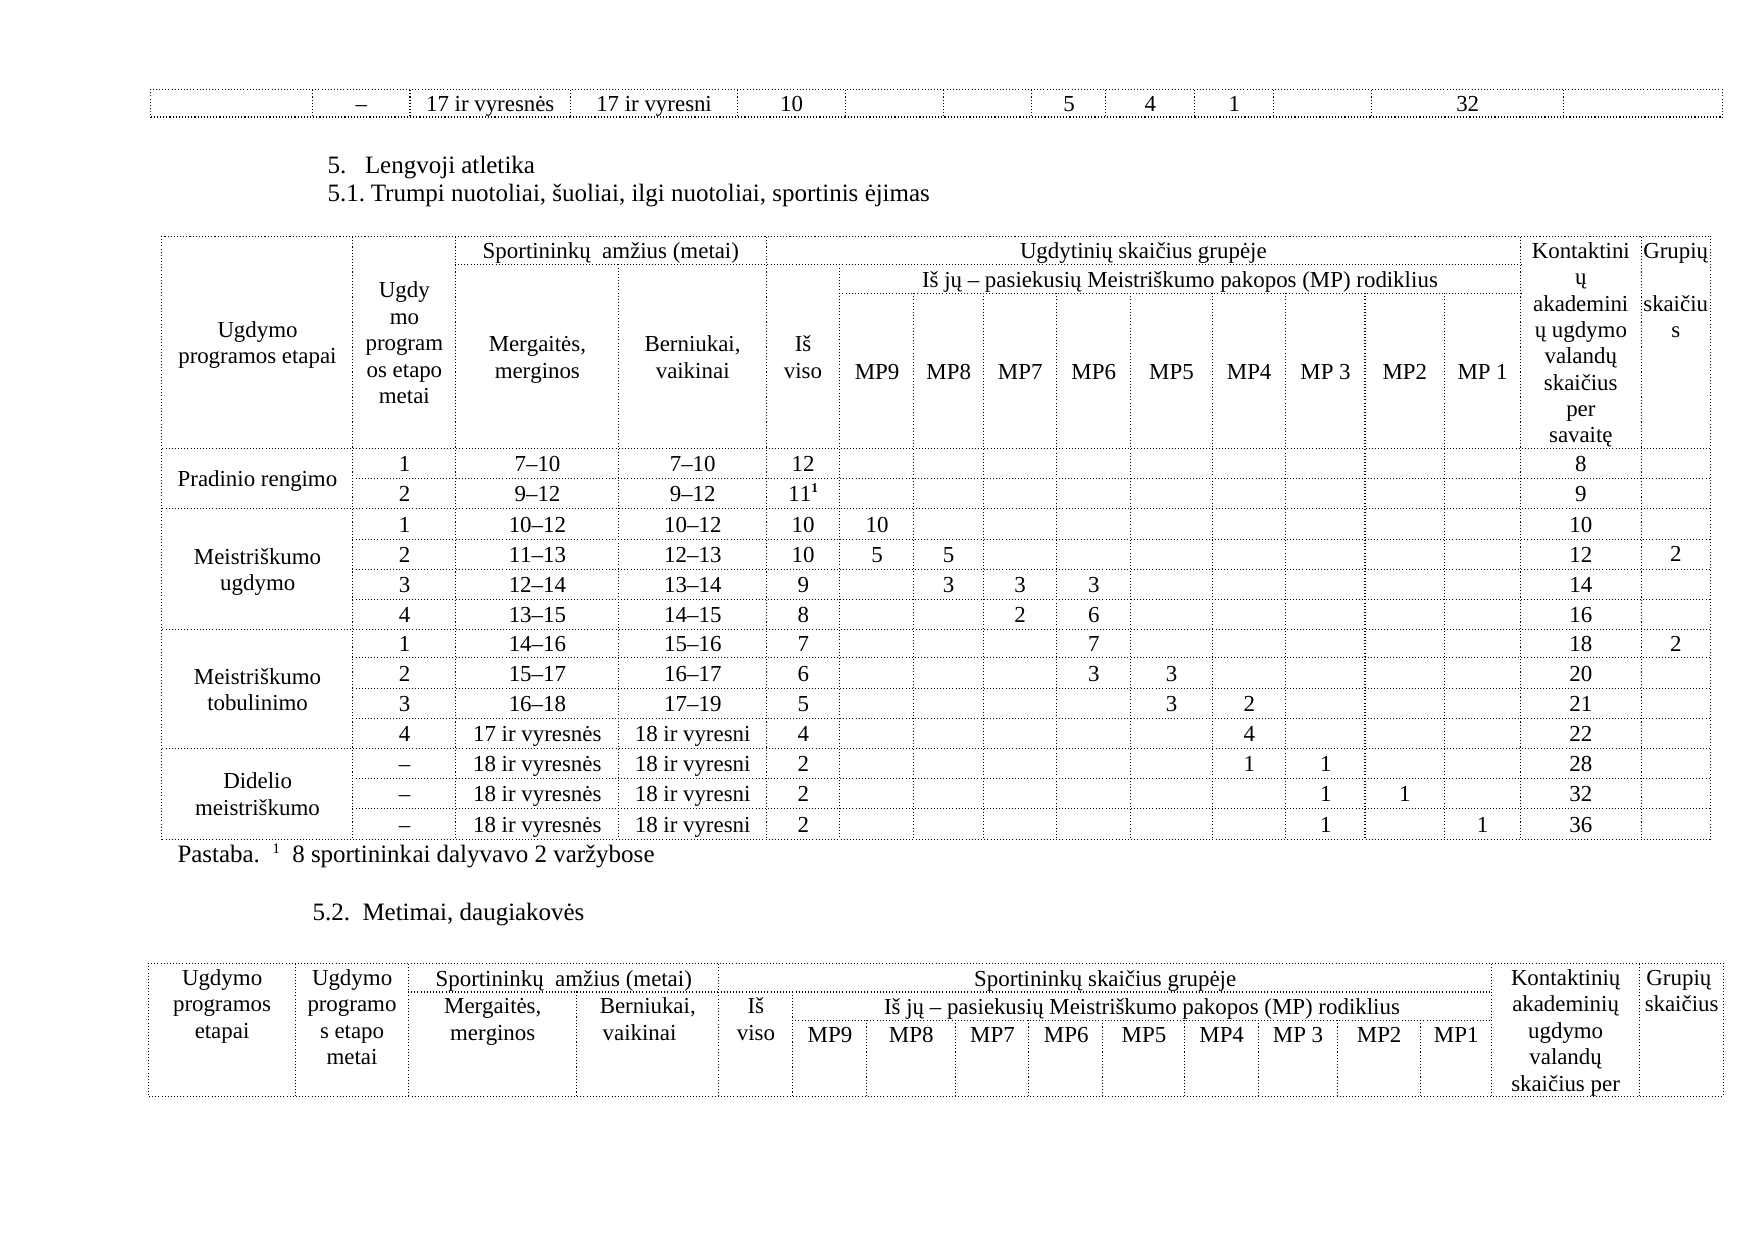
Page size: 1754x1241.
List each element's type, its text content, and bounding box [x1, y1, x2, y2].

table_cell 1 [1194, 89, 1274, 116]
table_cell [914, 657, 983, 687]
table_cell 22 [1520, 718, 1641, 748]
table_cell [983, 448, 1057, 478]
table_cell – [313, 89, 410, 116]
table_cell [914, 718, 983, 748]
table_cell [1365, 808, 1444, 838]
table_cell [983, 629, 1057, 657]
table_cell 28 [1520, 748, 1641, 778]
table_cell [1444, 599, 1520, 629]
table_cell MP2 [1365, 293, 1444, 448]
table_cell [1641, 657, 1710, 687]
table_cell 4 [766, 718, 840, 748]
table_cell [1057, 688, 1130, 718]
table_cell 4 [353, 599, 455, 629]
table_cell 3 [1057, 657, 1130, 687]
table_cell Berniukai, vaikinai [577, 991, 719, 1096]
table_cell [1444, 688, 1520, 718]
table_cell 7 [766, 629, 840, 657]
table_cell 4 [353, 718, 455, 748]
table_cell [1130, 508, 1212, 538]
table_cell 1 [1286, 748, 1365, 778]
table_cell 17 ir vyresnės [410, 89, 570, 116]
table_cell 16–17 [619, 657, 766, 687]
table_cell 2 [353, 539, 455, 569]
table_cell 111 [766, 478, 840, 508]
table_cell [1212, 778, 1286, 808]
table_cell [1212, 478, 1286, 508]
table_cell 3 [353, 569, 455, 599]
table_cell 2 [766, 778, 840, 808]
table_cell 1 [1286, 808, 1365, 838]
table_cell [840, 808, 914, 838]
table_cell MP2 [1337, 1020, 1421, 1096]
table_cell 18 ir vyresni [619, 778, 766, 808]
table_cell 10 [737, 89, 846, 116]
table_cell MP6 [1029, 1020, 1103, 1096]
table_cell [983, 778, 1057, 808]
table_cell MP8 [867, 1020, 956, 1096]
table_cell [1130, 778, 1212, 808]
table_cell [1641, 808, 1710, 838]
table_cell [1365, 448, 1444, 478]
table_cell [840, 629, 914, 657]
table_cell [983, 718, 1057, 748]
table_cell – [353, 748, 455, 778]
table_cell [1130, 448, 1212, 478]
table_cell [1130, 599, 1212, 629]
table_cell 17 ir vyresni [570, 89, 737, 116]
table_cell [1365, 657, 1444, 687]
table_cell [1365, 718, 1444, 748]
table_cell [1130, 748, 1212, 778]
table_cell [1365, 688, 1444, 718]
table_cell 9–12 [455, 478, 619, 508]
table_cell 12 [1520, 539, 1641, 569]
table_cell [1130, 569, 1212, 599]
table_cell [1444, 508, 1520, 538]
table_cell 18 ir vyresni [619, 808, 766, 838]
table_header Sportininkų amžius (metai) [455, 236, 766, 264]
table_cell [1212, 448, 1286, 478]
table_cell 7–10 [455, 448, 619, 478]
table_cell 6 [766, 657, 840, 687]
table_header Ugdymo programos etapo metai [295, 963, 408, 1096]
table_cell [1286, 599, 1365, 629]
table_cell 13–15 [455, 599, 619, 629]
table_cell MP4 [1212, 293, 1286, 448]
table_cell [983, 748, 1057, 778]
table_header Ugdymo programos etapai [149, 963, 295, 1096]
table_cell Iš jų – pasiekusių Meistriškumo pakopos (MP) rodiklius [793, 991, 1491, 1020]
table_cell [914, 599, 983, 629]
table_cell MP6 [1057, 293, 1130, 448]
table_cell [1057, 508, 1130, 538]
table_cell 9 [766, 569, 840, 599]
table_cell [983, 688, 1057, 718]
table_header Grupių skaičius [1639, 963, 1723, 1096]
table_cell MP9 [793, 1020, 867, 1096]
table_cell [1057, 808, 1130, 838]
table_header Kontaktinių akademinių ugdymo valandų skaičius per savaitę [1520, 236, 1641, 448]
table_cell 10 [840, 508, 914, 538]
table_cell [1444, 748, 1520, 778]
table_cell Iš viso [766, 264, 840, 448]
table_cell MP8 [914, 293, 983, 448]
table_cell [1212, 508, 1286, 538]
table_cell MP5 [1103, 1020, 1184, 1096]
table_cell [1365, 599, 1444, 629]
table_cell 6 [1057, 599, 1130, 629]
table_cell [1365, 629, 1444, 657]
table_cell [1286, 688, 1365, 718]
table_cell [1212, 569, 1286, 599]
table_cell 1 [1444, 808, 1520, 838]
text Pastaba. 1 8 sportininkai dalyvavo 2 varžybose [177, 839, 1695, 868]
table_header Sportininkų skaičius grupėje [719, 963, 1491, 991]
table_cell MP 3 [1258, 1020, 1337, 1096]
table_cell [914, 778, 983, 808]
table_cell [914, 508, 983, 538]
table_cell [1365, 539, 1444, 569]
table_cell 10 [766, 508, 840, 538]
table_cell 36 [1520, 808, 1641, 838]
table_cell [1057, 448, 1130, 478]
table_cell [1286, 448, 1365, 478]
table_cell [914, 448, 983, 478]
table_cell [1212, 599, 1286, 629]
table_cell [943, 89, 1032, 116]
table_cell [846, 89, 943, 116]
table_cell 2 [766, 748, 840, 778]
table_cell 21 [1520, 688, 1641, 718]
table_cell 1 [353, 629, 455, 657]
table_cell 3 [983, 569, 1057, 599]
table_cell MP5 [1130, 293, 1212, 448]
table_cell [1130, 539, 1212, 569]
table_cell 2 [766, 808, 840, 838]
table_cell 1 [353, 508, 455, 538]
table_cell 4 [1212, 718, 1286, 748]
table_cell 12–14 [455, 569, 619, 599]
table_cell [1641, 599, 1710, 629]
table_cell Iš viso [719, 991, 793, 1096]
table_cell MP4 [1184, 1020, 1258, 1096]
table_cell 13–14 [619, 569, 766, 599]
table_cell [1641, 508, 1710, 538]
table_cell 10 [766, 539, 840, 569]
table_cell [1444, 478, 1520, 508]
table_cell [1286, 657, 1365, 687]
table_cell [1365, 569, 1444, 599]
table_cell 12 [766, 448, 840, 478]
table_cell 5 [914, 539, 983, 569]
table_cell [1444, 718, 1520, 748]
table_header Ugdy mo programos etapo metai [353, 236, 455, 448]
table_cell Iš jų – pasiekusių Meistriškumo pakopos (MP) rodiklius [840, 264, 1520, 293]
table_cell Meistriškumo ugdymo [162, 508, 353, 629]
table_cell [1641, 478, 1710, 508]
table_header Grupių skaičius [1641, 236, 1710, 448]
table_cell [840, 688, 914, 718]
table_cell 2 [353, 657, 455, 687]
table_cell [1286, 718, 1365, 748]
table_cell MP7 [983, 293, 1057, 448]
table_cell [914, 629, 983, 657]
table_cell [1286, 478, 1365, 508]
table_cell [1130, 478, 1212, 508]
table_cell [1444, 539, 1520, 569]
table_cell [1057, 778, 1130, 808]
table_cell [1057, 718, 1130, 748]
table_header Ugdymo programos etapai [162, 236, 353, 448]
table_cell 17–19 [619, 688, 766, 718]
table_cell [1286, 629, 1365, 657]
table_header Sportininkų amžius (metai) [409, 963, 719, 991]
table_cell 7–10 [619, 448, 766, 478]
table_cell [1286, 508, 1365, 538]
table_cell 5 [840, 539, 914, 569]
table_cell 18 [1520, 629, 1641, 657]
table_cell [840, 569, 914, 599]
table_cell [1365, 748, 1444, 778]
table_cell MP7 [956, 1020, 1029, 1096]
table_cell [983, 657, 1057, 687]
table_cell Mergaitės, merginos [455, 264, 619, 448]
table_cell [914, 688, 983, 718]
table_cell 16–18 [455, 688, 619, 718]
table_cell 10–12 [455, 508, 619, 538]
table_cell [1365, 508, 1444, 538]
table_cell 2 [983, 599, 1057, 629]
table_cell 8 [766, 599, 840, 629]
table_cell 20 [1520, 657, 1641, 687]
table_cell MP9 [840, 293, 914, 448]
table_cell [1286, 569, 1365, 599]
table_cell [1365, 478, 1444, 508]
table_cell 3 [914, 569, 983, 599]
table_cell MP 1 [1444, 293, 1520, 448]
table_cell [1274, 89, 1372, 116]
table_cell [1641, 448, 1710, 478]
table_cell [1641, 569, 1710, 599]
table_cell 18 ir vyresnės [455, 748, 619, 778]
table_cell [840, 778, 914, 808]
table_cell [1444, 778, 1520, 808]
table_cell 2 [1641, 629, 1710, 657]
table_cell Meistriškumo tobulinimo [162, 629, 353, 748]
table_cell [1212, 808, 1286, 838]
table_cell MP 3 [1286, 293, 1365, 448]
table_cell 18 ir vyresni [619, 718, 766, 748]
table_cell 12–13 [619, 539, 766, 569]
table_cell [1212, 539, 1286, 569]
table_cell 14–16 [455, 629, 619, 657]
table_cell [1444, 569, 1520, 599]
table_cell 8 [1520, 448, 1641, 478]
table_cell 1 [353, 448, 455, 478]
table_cell [914, 808, 983, 838]
table_cell 14 [1520, 569, 1641, 599]
table_cell 10 [1520, 508, 1641, 538]
table_cell [1057, 478, 1130, 508]
table_cell [1641, 748, 1710, 778]
table_cell Berniukai, vaikinai [619, 264, 766, 448]
table_cell 1 [1286, 778, 1365, 808]
table_cell 18 ir vyresni [619, 748, 766, 778]
table_cell [1444, 448, 1520, 478]
table_cell 9–12 [619, 478, 766, 508]
table_cell [1130, 629, 1212, 657]
table_cell 9 [1520, 478, 1641, 508]
table_cell [983, 808, 1057, 838]
table_cell 18 ir vyresnės [455, 778, 619, 808]
table_cell 3 [1130, 657, 1212, 687]
table_cell 7 [1057, 629, 1130, 657]
table_cell 15–17 [455, 657, 619, 687]
table_cell 18 ir vyresnės [455, 808, 619, 838]
table_cell [840, 657, 914, 687]
table_cell [914, 478, 983, 508]
table_cell 2 [1212, 688, 1286, 718]
text 5.1. Trumpi nuotoliai, šuoliai, ilgi nuotoliai, sportinis ėjimas [192, 178, 1695, 207]
table_cell [840, 599, 914, 629]
text 5.2. Metimai, daugiakovės [236, 897, 1695, 926]
table_cell [914, 748, 983, 778]
table_cell 1 [1212, 748, 1286, 778]
table_cell [1212, 629, 1286, 657]
table_header Ugdytinių skaičius grupėje [766, 236, 1520, 264]
table_cell [840, 478, 914, 508]
table_cell – [353, 778, 455, 808]
table_cell 5 [1032, 89, 1106, 116]
table_cell 32 [1372, 89, 1563, 116]
table_cell MP1 [1421, 1020, 1491, 1096]
table_cell Mergaitės, merginos [409, 991, 577, 1096]
table_cell 11–13 [455, 539, 619, 569]
table_cell [1641, 688, 1710, 718]
table_cell [1641, 718, 1710, 748]
table_cell 2 [1641, 539, 1710, 569]
table_cell 10–12 [619, 508, 766, 538]
table_header Kontaktinių akademinių ugdymo valandų skaičius per savaitę [1491, 963, 1639, 1096]
table_cell [1130, 808, 1212, 838]
list Lengvoji atletika [327, 151, 1695, 178]
table_cell [983, 508, 1057, 538]
table_cell [1444, 629, 1520, 657]
table_cell 3 [1057, 569, 1130, 599]
table_cell [1212, 657, 1286, 687]
table_cell 16 [1520, 599, 1641, 629]
table_cell [983, 478, 1057, 508]
table_cell [1057, 748, 1130, 778]
table_cell [1286, 539, 1365, 569]
table_cell [1057, 539, 1130, 569]
table_cell Didelio meistriškumo [162, 748, 353, 838]
table_cell [840, 448, 914, 478]
table_cell 15–16 [619, 629, 766, 657]
table_cell 5 [766, 688, 840, 718]
table_cell 32 [1520, 778, 1641, 808]
table_cell [840, 748, 914, 778]
table_cell Pradinio rengimo [162, 448, 353, 508]
table_cell 14–15 [619, 599, 766, 629]
table_cell [1130, 718, 1212, 748]
table_cell 17 ir vyresnės [455, 718, 619, 748]
table_cell [840, 718, 914, 748]
table_cell 2 [353, 478, 455, 508]
table_cell [1641, 778, 1710, 808]
table_cell [1563, 89, 1722, 116]
table_cell 3 [1130, 688, 1212, 718]
table_cell [1444, 657, 1520, 687]
table_cell [983, 539, 1057, 569]
table_cell 4 [1106, 89, 1194, 116]
table_cell – [353, 808, 455, 838]
table_cell 1 [1365, 778, 1444, 808]
table_cell 3 [353, 688, 455, 718]
